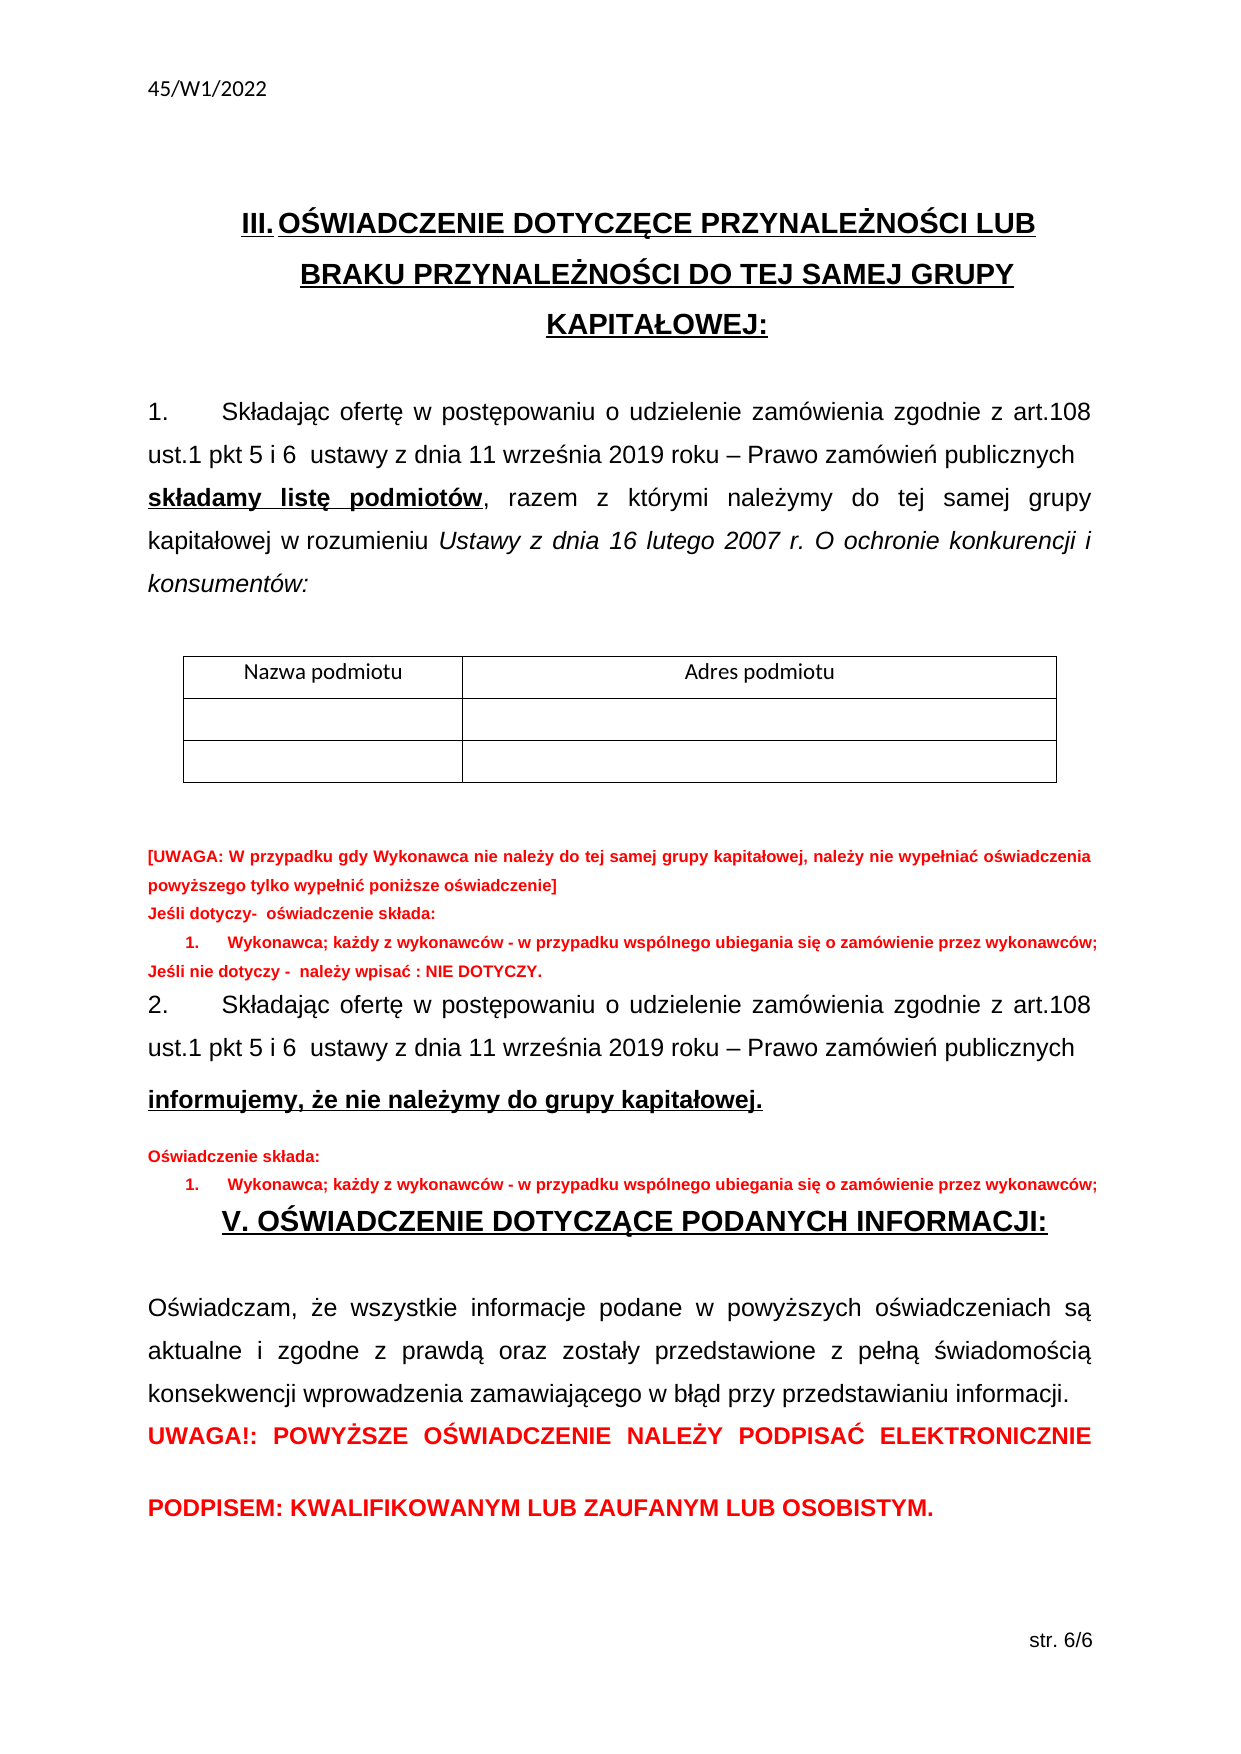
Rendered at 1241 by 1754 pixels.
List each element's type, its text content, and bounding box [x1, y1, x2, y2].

text [UWAGA: W przypadku gdy Wykonawca nie należy do tej samej grupy kapitałowej, należy nie wypełniać oświadczenia powyższego tylko wypełnić poniższe oświadczenie] [148, 847, 1093, 894]
table_header Adres podmiotu [463, 657, 1056, 698]
list Oświadczam, że wszystkie informacje podane w powyższych oświadczeniach są aktualne i zgodne z prawdą oraz zostały przedstawione z pełną świadomością konsekwencji wprowadzenia zamawiającego w błąd przy przedstawianiu informacji. [148, 1293, 1093, 1408]
table_cell [463, 699, 1056, 740]
list Wykonawca; każdy z wykonawców - w przypadku wspólnego ubiegania się o zamówienie przez wykonawców; [185, 933, 1107, 952]
list UWAGA!: POWYŻSZE OŚWIADCZENIE NALEŻY PODPISAĆ ELEKTRONICZNIE PODPISEM: KWALIFIKOWANYM LUB ZAUFANYM LUB OSOBISTYM. [148, 1422, 1093, 1542]
table_cell [463, 741, 1056, 782]
list OŚWIADCZENIE DOTYCZĘCE PRZYNALEŻNOŚCI LUB BRAKU PRZYNALEŻNOŚCI DO TEJ SAMEJ GRUPY KAPITAŁOWEJ: [185, 207, 1093, 341]
table_cell [184, 699, 462, 740]
table_cell [184, 741, 462, 782]
list Składając ofertę w postępowaniu o udzielenie zamówienia zgodnie z art.108 ust.1 pkt 5 i 6 ustawy z dnia 11 września 2019 roku – Prawo zamówień publicznych [148, 990, 1093, 1062]
list Wykonawca; każdy z wykonawców - w przypadku wspólnego ubiegania się o zamówienie przez wykonawców; [185, 1175, 1107, 1194]
text składamy listę podmiotów, razem z którymi należymy do tej samej grupy kapitałowej w rozumieniu Ustawy z dnia 16 lutego 2007 r. O ochronie konkurencji i konsumentów: [148, 483, 1093, 598]
list Jeśli nie dotyczy - należy wpisać : NIE DOTYCZY. [148, 962, 1107, 981]
text informujemy, że nie należymy do grupy kapitałowej. [148, 1077, 1093, 1114]
list V. OŚWIADCZENIE DOTYCZĄCE PODANYCH INFORMACJI: [221, 1204, 1093, 1237]
text Oświadczenie składa: [148, 1146, 1093, 1166]
text Jeśli dotyczy- oświadczenie składa: [148, 904, 1093, 923]
table_header Nazwa podmiotu [184, 657, 462, 698]
list Składając ofertę w postępowaniu o udzielenie zamówienia zgodnie z art.108 ust.1 pkt 5 i 6 ustawy z dnia 11 września 2019 roku – Prawo zamówień publicznych [148, 397, 1093, 469]
